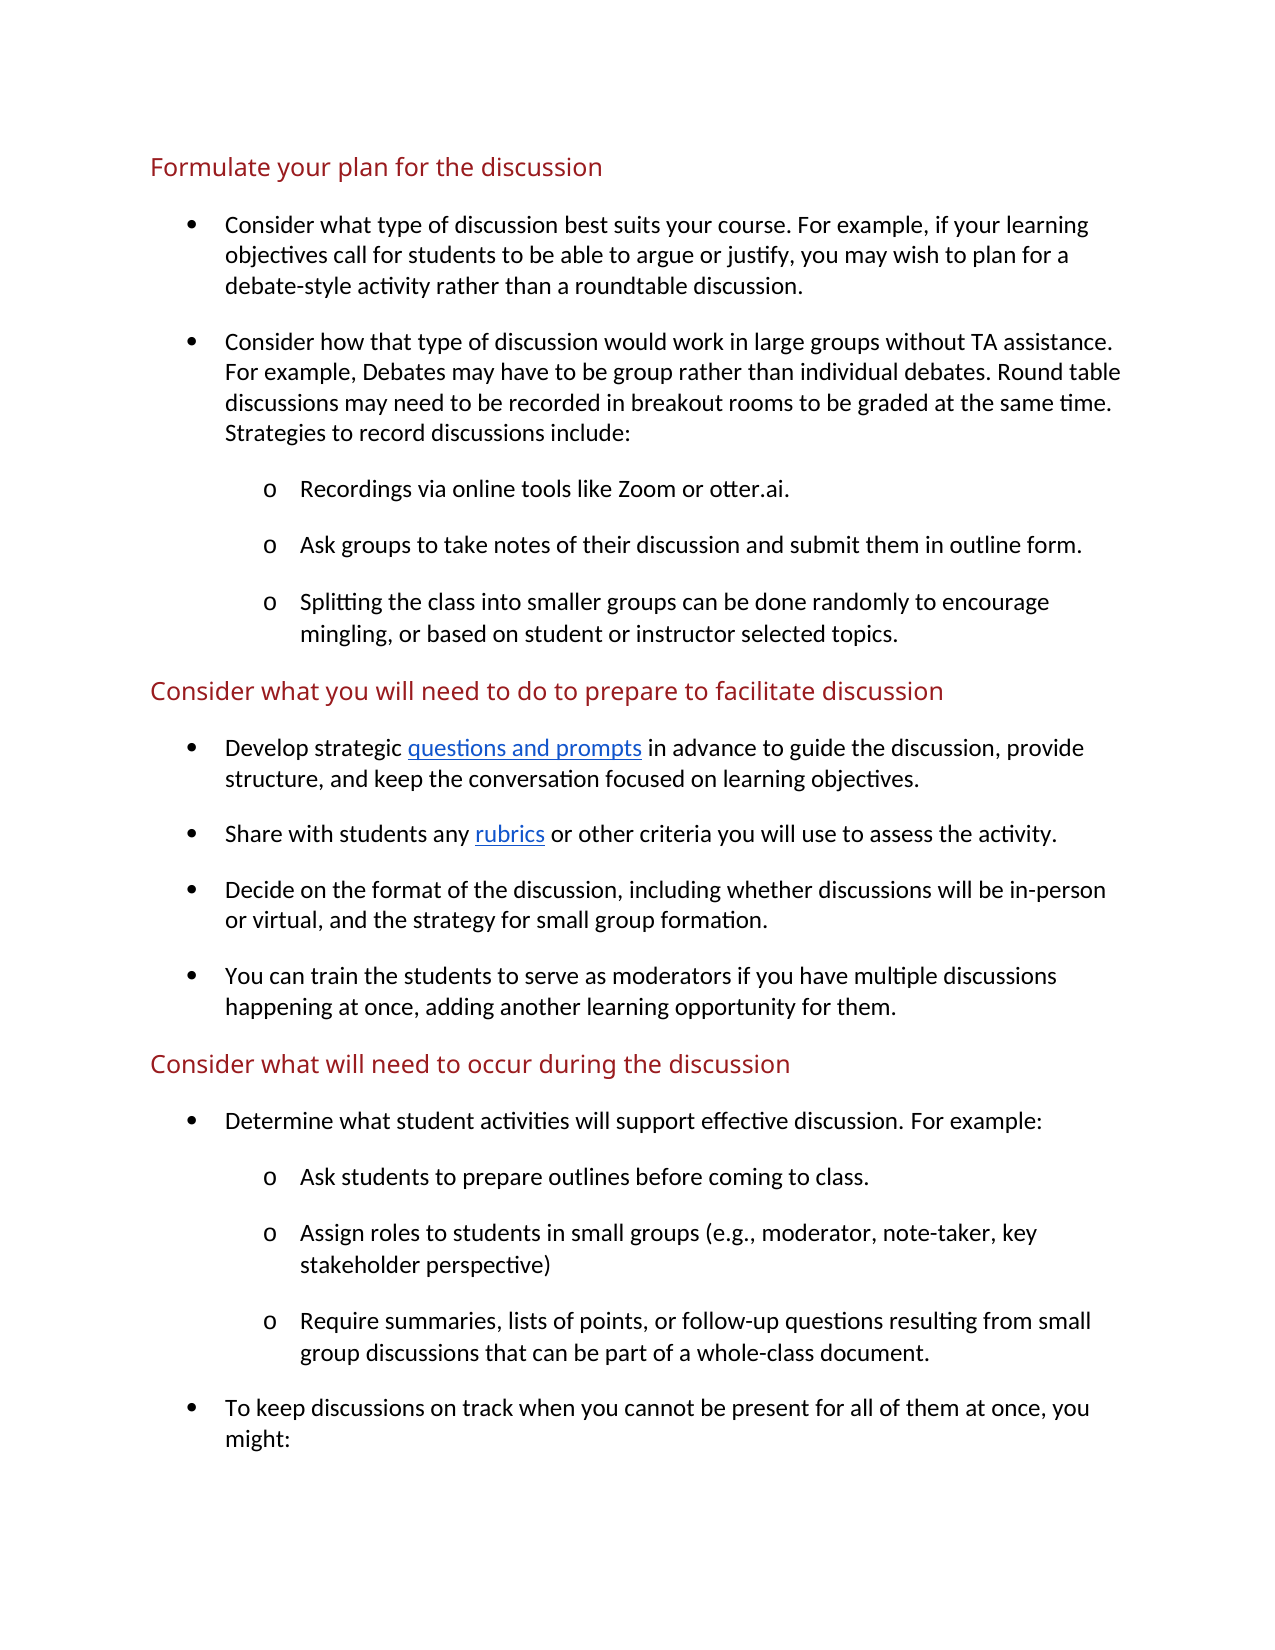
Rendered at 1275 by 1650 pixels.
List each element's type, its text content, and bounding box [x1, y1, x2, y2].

subtitle Consider what you will need to do to prepare to facilitate discussion [150, 673, 1125, 708]
list Develop strategic questions and prompts in advance to guide the discussion, provide structure, and keep the conversation focused on learning objectives. [187, 733, 1125, 794]
list Share with students any rubrics or other criteria you will use to assess the activity. [187, 819, 1125, 849]
list Consider how that type of discussion would work in large groups without TA assistance. For example, Debates may have to be group rather than individual debates. Round table discussions may need to be recorded in breakout rooms to be graded at the same time. Strategies to record discussions include: [187, 326, 1125, 448]
list Splitting the class into smaller groups can be done randomly to encourage mingling, or based on student or instructor selected topics. [262, 586, 1125, 648]
list Ask students to prepare outlines before coming to class. [262, 1161, 1125, 1193]
list You can train the students to serve as moderators if you have multiple discussions happening at once, adding another learning opportunity for them. [187, 960, 1125, 1021]
list Require summaries, lists of points, or follow-up questions resulting from small group discussions that can be part of a whole-class document. [262, 1305, 1125, 1367]
list To keep discussions on track when you cannot be present for all of them at once, you might: [187, 1392, 1125, 1453]
subtitle Consider what will need to occur during the discussion [150, 1046, 1125, 1080]
subtitle Formulate your plan for the discussion [150, 150, 1125, 184]
list Consider what type of discussion best suits your course. For example, if your learning objectives call for students to be able to argue or justify, you may wish to plan for a debate-style activity rather than a roundtable discussion. [187, 209, 1125, 301]
list Determine what student activities will support effective discussion. For example: [187, 1105, 1125, 1136]
list Decide on the format of the discussion, including whether discussions will be in-person or virtual, and the strategy for small group formation. [187, 874, 1125, 935]
list Recordings via online tools like Zoom or otter.ai. [262, 473, 1125, 504]
list Assign roles to students in small groups (e.g., moderator, note-taker, key stakeholder perspective) [262, 1218, 1125, 1280]
list Ask groups to take notes of their discussion and submit them in outline form. [262, 529, 1125, 561]
